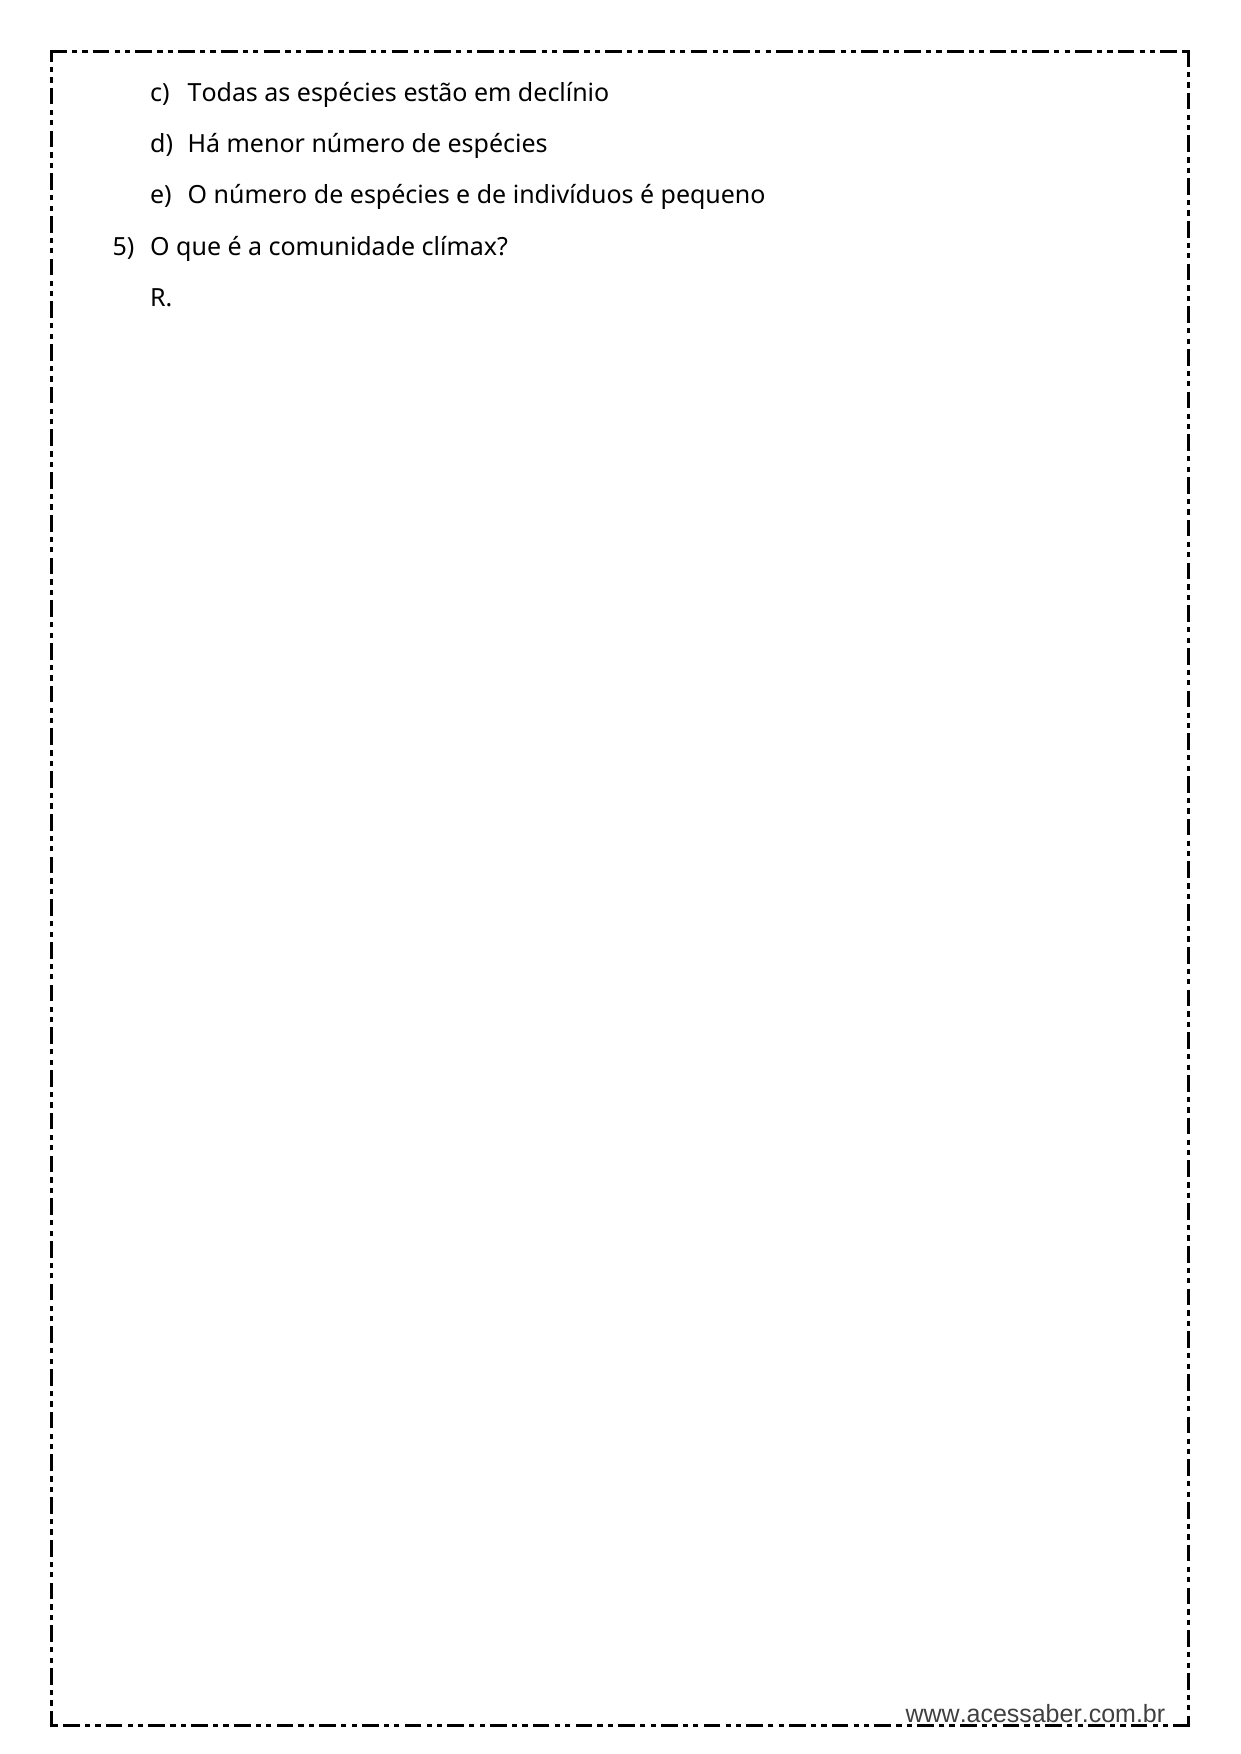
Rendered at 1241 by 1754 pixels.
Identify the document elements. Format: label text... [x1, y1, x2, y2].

list Todas as espécies estão em declínio [150, 75, 1165, 109]
list R. [150, 279, 1165, 313]
list Há menor número de espécies [150, 126, 1165, 160]
list O número de espécies e de indivíduos é pequeno [150, 177, 1165, 211]
list O que é a comunidade clímax? [112, 228, 1165, 262]
